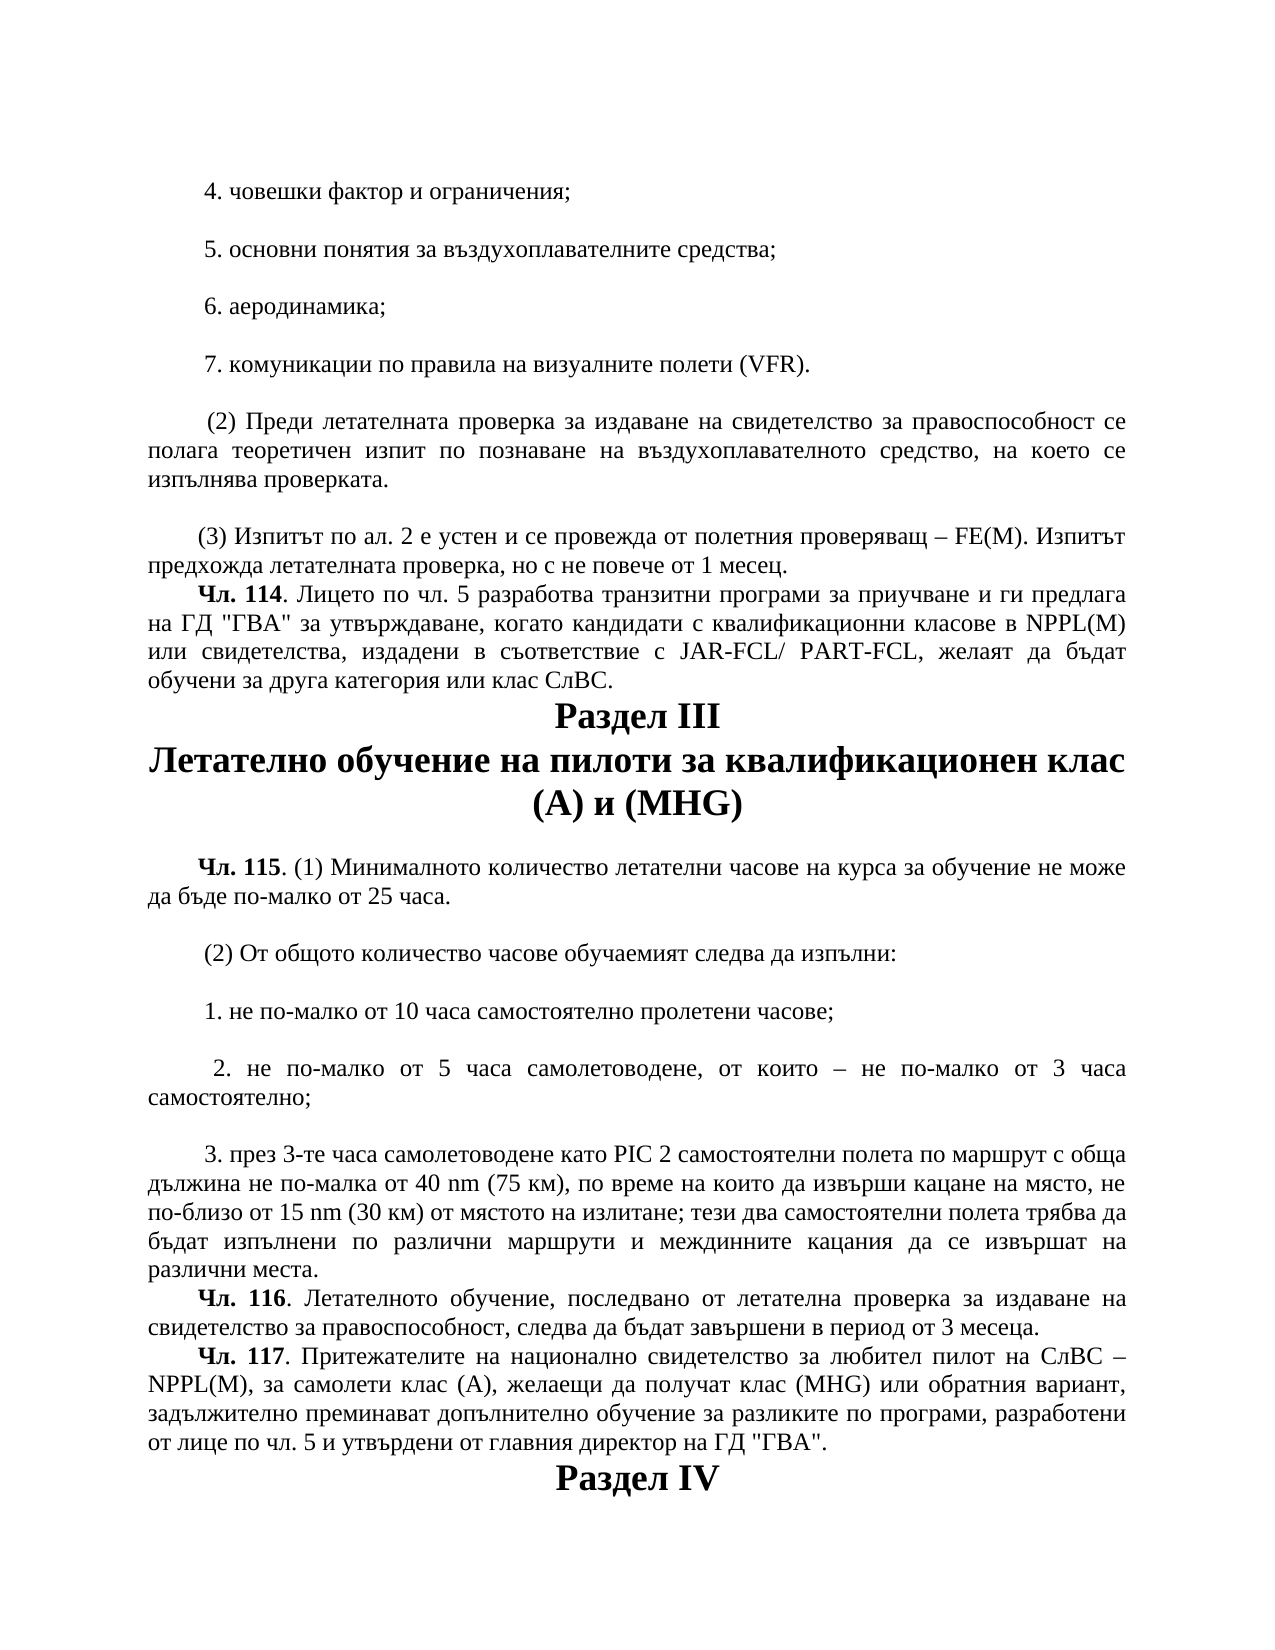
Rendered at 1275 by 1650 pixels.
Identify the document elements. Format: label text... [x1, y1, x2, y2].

text Летателно обучение на пилоти за квалификационен клас (A) и (MHG) [148, 737, 1127, 823]
text Раздел ІV [148, 1456, 1127, 1499]
text Чл. 116. Летателното обучение, последвано от летателна проверка за издаване на свидетелство за правоспособност, следва да бъдат завършени в период от 3 месеца. [148, 1283, 1127, 1341]
text (2) От общото количество часове обучаемият следва да изпълни: [148, 938, 1127, 967]
text Чл. 115. (1) Минималното количество летателни часове на курса за обучение не може да бъде по-малко от 25 часа. [148, 852, 1127, 909]
text Чл. 114. Лицето по чл. 5 разработва транзитни програми за приучване и ги предлага на ГД "ГВА" за утвърждаване, когато кандидати с квалификационни класове в NPPL(M) или свидетелства, издадени в съответствие с JAR-FCL/ PART-FCL, желаят да бъдат обучени за друга категория или клас СлВС. [148, 579, 1127, 694]
text 2. не по-малко от 5 часа самолетоводене, от които – не по-малко от 3 часа самостоятелно; [148, 1053, 1127, 1111]
text 4. човешки фактор и ограничения; [148, 176, 1127, 205]
text (3) Изпитът по ал. 2 е устен и се провежда от полетния проверяващ – FE(M). Изпитът предхожда летателната проверка, но с не повече от 1 месец. [148, 521, 1127, 579]
text Чл. 117. Притежателите на национално свидетелство за любител пилот на СлВС – NPPL(M), за самолети клас (А), желаещи да получат клас (MHG) или обратния вариант, задължително преминават допълнително обучение за разликите по програми, разработени от лице по чл. 5 и утвърдени от главния директор на ГД "ГВА". [148, 1341, 1127, 1456]
text 3. през 3-те часа самолетоводене като PIC 2 самостоятелни полета по маршрут с обща дължина не по-малка от 40 nm (75 км), по време на които да извърши кацане на място, не по-близо от 15 nm (30 км) от мястото на излитане; тези два самостоятелни полета трябва да бъдат изпълнени по различни маршрути и междинните кацания да се извършат на различни места. [148, 1139, 1127, 1283]
text 5. основни понятия за въздухоплавателните средства; [148, 234, 1127, 263]
text 6. аеродинамика; [148, 291, 1127, 320]
text (2) Преди летателната проверка за издаване на свидетелство за правоспособност се полага теоретичен изпит по познаване на въздухоплавателното средство, на което се изпълнява проверката. [148, 406, 1127, 493]
text Раздел ІІІ [148, 694, 1127, 737]
text 1. не по-малко от 10 часа самостоятелно пролетени часове; [148, 996, 1127, 1024]
text 7. комуникации по правила на визуалните полети (VFR). [148, 349, 1127, 378]
